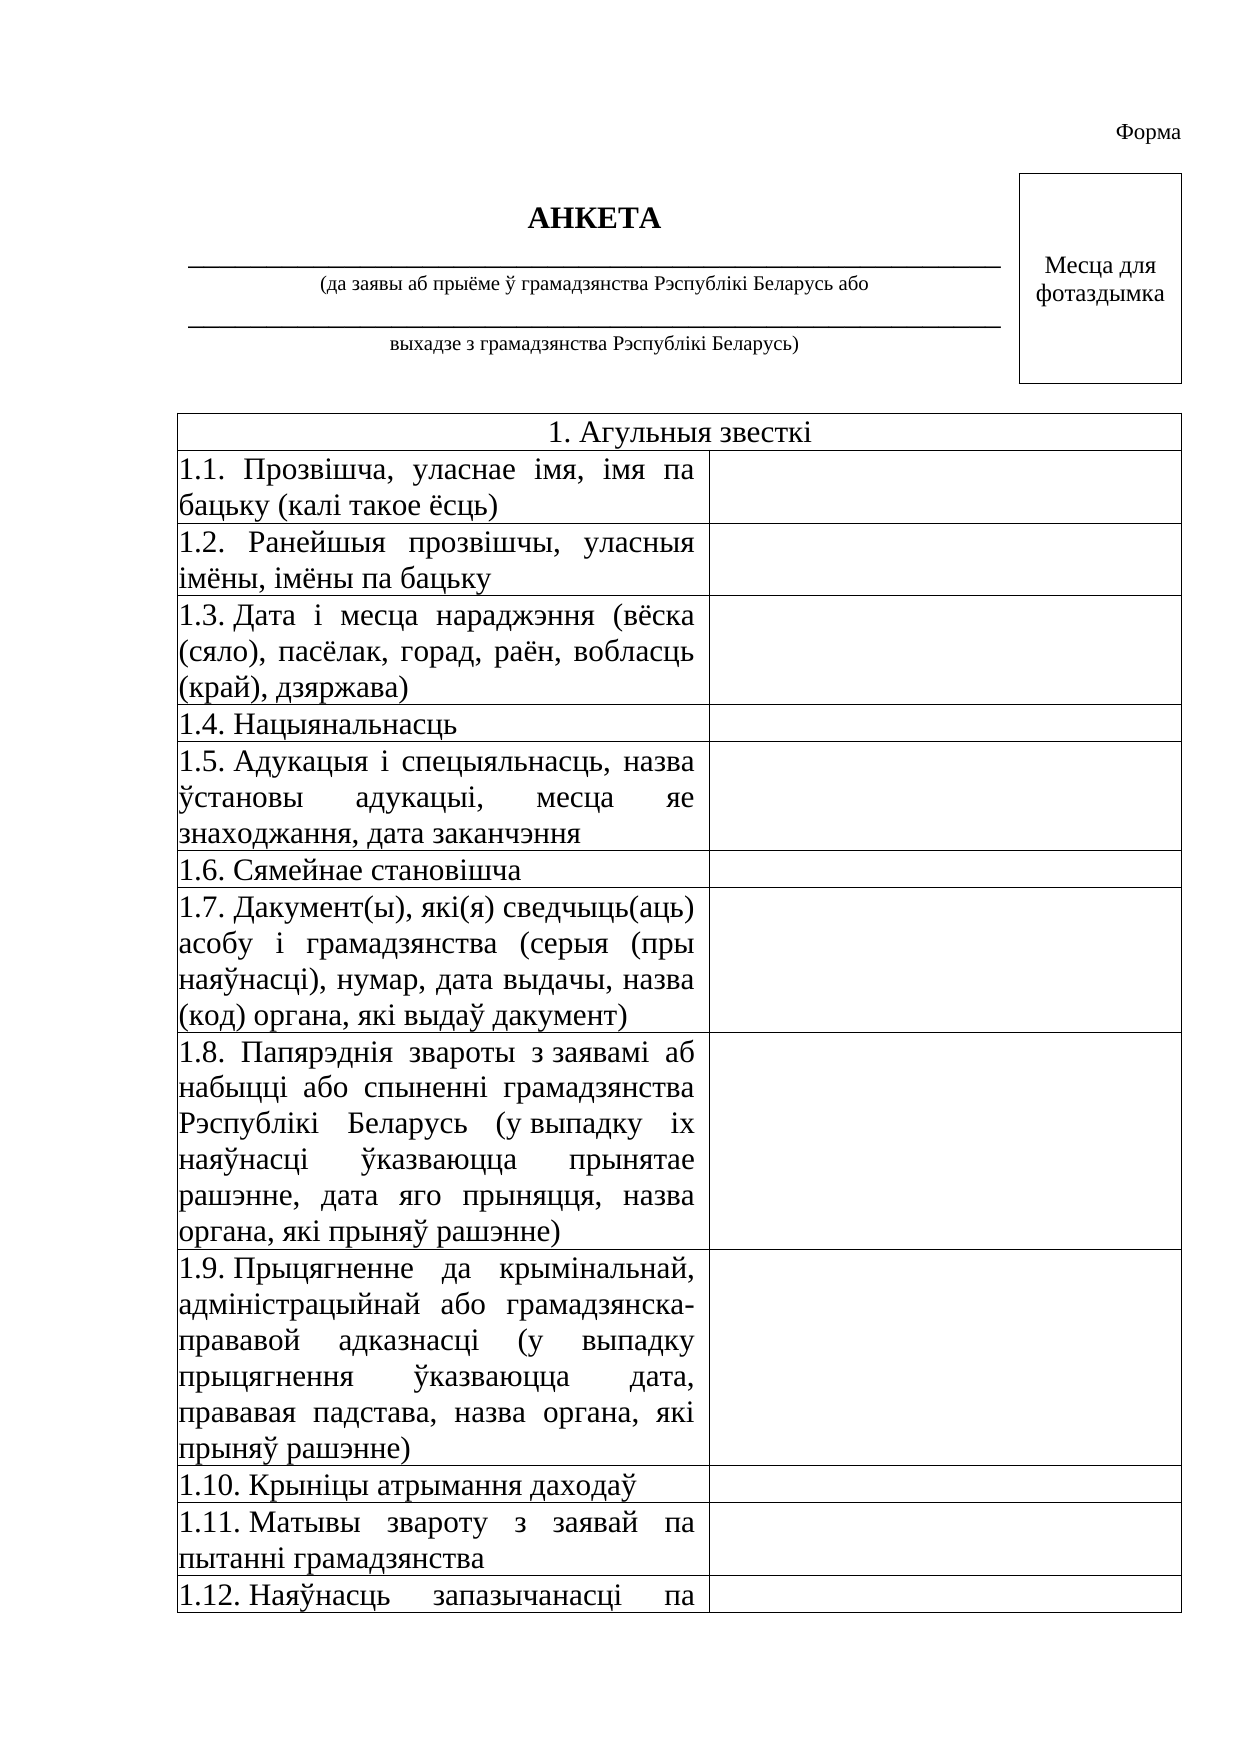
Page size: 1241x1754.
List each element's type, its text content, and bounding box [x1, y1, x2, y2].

table_cell 1.2. Ранейшыя прозвішчы, уласныя імёны, імёны па бацьку [178, 524, 709, 595]
table_cell [710, 596, 1181, 704]
table_cell [710, 1033, 1181, 1248]
table_cell 1.6. Сямейнае становішча [178, 851, 709, 887]
table_cell 1.11. Матывы звароту з заявай па пытанні грамадзянства [178, 1503, 709, 1575]
table_cell 1.3. Дата і месца нараджэння (вёска (сяло), пасёлак, горад, раён, вобласць (край), дзяржава) [178, 596, 709, 704]
table_header АНКЕТА ____________________________________________________ (да заявы аб прыёме ў грамадзянства Рэспублікі Беларусь або ____________________________________________________ выхадзе з грамадзянства Рэспублікі Беларусь) [177, 173, 1011, 383]
table_cell [710, 524, 1181, 595]
table_header [1011, 173, 1019, 383]
table_cell [710, 742, 1181, 850]
table_cell [710, 1576, 1181, 1612]
table_cell [710, 851, 1181, 887]
table_cell [710, 705, 1181, 741]
table_cell [710, 451, 1181, 522]
table_cell 1.8. Папярэднія звароты з заявамі аб набыцці або спыненні грамадзянства Рэспублікі Беларусь (у выпадку іх наяўнасці ўказваюцца прынятае рашэнне, дата яго прыняцця, назва органа, які прыняў рашэнне) [178, 1033, 709, 1248]
table_cell 1.10. Крыніцы атрымання даходаў [178, 1466, 709, 1502]
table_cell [178, 1576, 709, 1612]
table_cell 1.7. Дакумент(ы), які(я) сведчыць(аць) асобу і грамадзянства (серыя (пры наяўнасці), нумар, дата выдачы, назва (код) органа, які выдаў дакумент) [178, 888, 709, 1032]
table_cell 1.4. Нацыянальнасць [178, 705, 709, 741]
table_cell 1.9. Прыцягненне да крымінальнай, адміністрацыйнай або грамадзянска-прававой адказнасці (у выпадку прыцягнення ўказваюцца дата, прававая падстава, назва органа, які прыняў рашэнне) [178, 1250, 709, 1465]
table_cell 1.5. Адукацыя і спецыяльнасць, назва ўстановы адукацыі, месца яе знаходжання, дата заканчэння [178, 742, 709, 850]
table_header 1. Агульныя звесткі [178, 414, 1181, 449]
table_cell [710, 1503, 1181, 1575]
text Форма [177, 118, 1181, 144]
table_cell [710, 1466, 1181, 1502]
table_cell 1.1. Прозвішча, уласнае імя, імя па бацьку (калі такое ёсць) [178, 451, 709, 522]
table_cell [710, 888, 1181, 1032]
table_header Месца для фотаздымка [1020, 174, 1181, 383]
table_cell [710, 1250, 1181, 1465]
